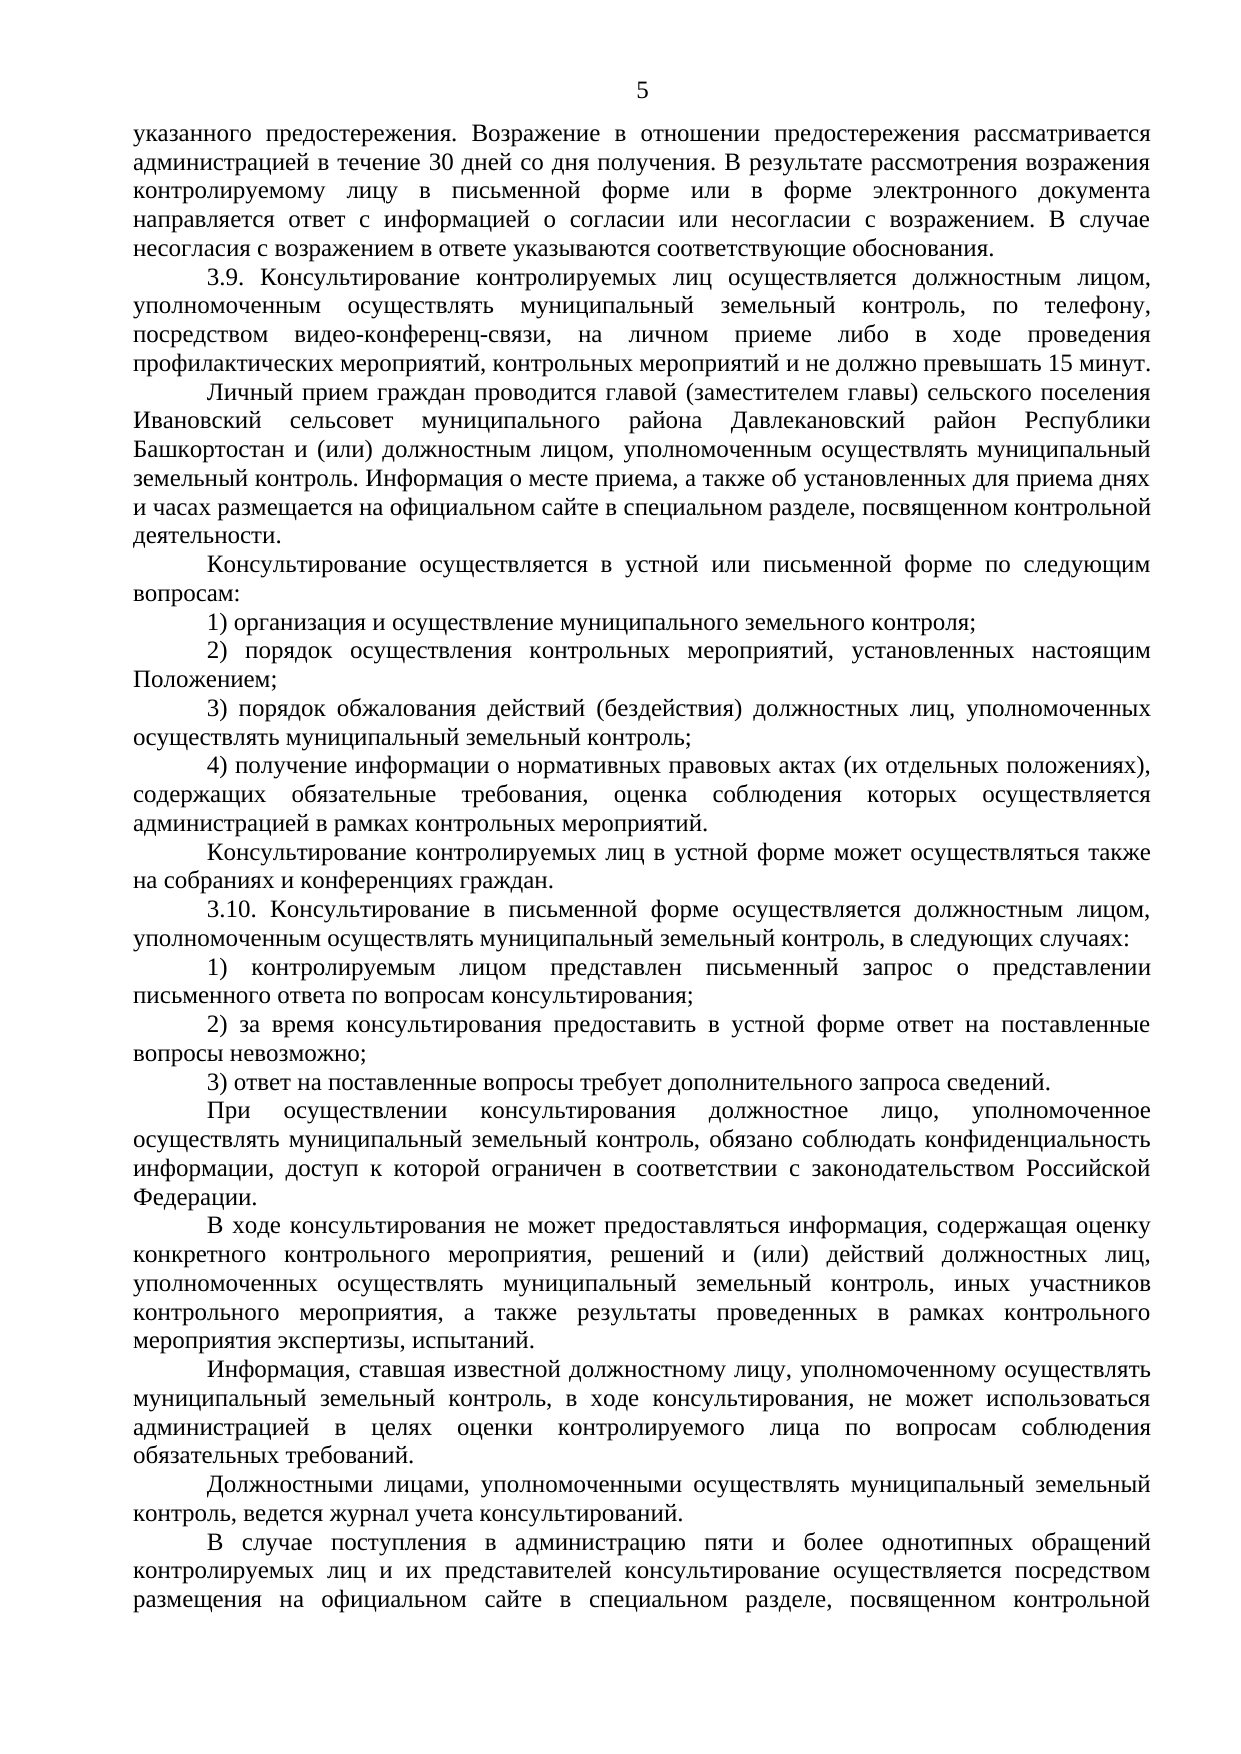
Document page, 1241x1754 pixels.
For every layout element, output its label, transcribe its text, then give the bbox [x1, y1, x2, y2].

text Консультирование осуществляется в устной или письменной форме по следующим вопросам: [133, 549, 1152, 607]
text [133, 1527, 1152, 1613]
text Личный прием граждан проводится главой (заместителем главы) сельского поселения Ивановский сельсовет муниципального района Давлекановский район Республики Башкортостан и (или) должностным лицом, уполномоченным осуществлять муниципальный земельный контроль. Информация о месте приема, а также об установленных для приема днях и часах размещается на официальном сайте в специальном разделе, посвященном контрольной деятельности. [133, 377, 1152, 549]
text Консультирование контролируемых лиц в устной форме может осуществляться также на собраниях и конференциях граждан. [133, 837, 1152, 894]
text 4) получение информации о нормативных правовых актах (их отдельных положениях), содержащих обязательные требования, оценка соблюдения которых осуществляется администрацией в рамках контрольных мероприятий. [133, 751, 1152, 837]
text 3.10. Консультирование в письменной форме осуществляется должностным лицом, уполномоченным осуществлять муниципальный земельный контроль, в следующих случаях: [133, 894, 1152, 952]
text 3) порядок обжалования действий (бездействия) должностных лиц, уполномоченных осуществлять муниципальный земельный контроль; [133, 693, 1152, 751]
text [133, 118, 1152, 262]
text 3.9. Консультирование контролируемых лиц осуществляется должностным лицом, уполномоченным осуществлять муниципальный земельный контроль, по телефону, посредством видео-конференц-связи, на личном приеме либо в ходе проведения профилактических мероприятий, контрольных мероприятий и не должно превышать 15 минут. [133, 262, 1152, 377]
text 2) за время консультирования предоставить в устной форме ответ на поставленные вопросы невозможно; [133, 1009, 1152, 1067]
text При осуществлении консультирования должностное лицо, уполномоченное осуществлять муниципальный земельный контроль, обязано соблюдать конфиденциальность информации, доступ к которой ограничен в соответствии с законодательством Российской Федерации. [133, 1096, 1152, 1211]
text 3) ответ на поставленные вопросы требует дополнительного запроса сведений. [133, 1067, 1152, 1096]
text Должностными лицами, уполномоченными осуществлять муниципальный земельный контроль, ведется журнал учета консультирований. [133, 1469, 1152, 1527]
text 1) организация и осуществление муниципального земельного контроля; [133, 607, 1152, 636]
text Информация, ставшая известной должностному лицу, уполномоченному осуществлять муниципальный земельный контроль, в ходе консультирования, не может использоваться администрацией в целях оценки контролируемого лица по вопросам соблюдения обязательных требований. [133, 1354, 1152, 1469]
text 1) контролируемым лицом представлен письменный запрос о представлении письменного ответа по вопросам консультирования; [133, 952, 1152, 1009]
text 2) порядок осуществления контрольных мероприятий, установленных настоящим Положением; [133, 636, 1152, 693]
text В ходе консультирования не может предоставляться информация, содержащая оценку конкретного контрольного мероприятия, решений и (или) действий должностных лиц, уполномоченных осуществлять муниципальный земельный контроль, иных участников контрольного мероприятия, а также результаты проведенных в рамках контрольного мероприятия экспертизы, испытаний. [133, 1211, 1152, 1354]
